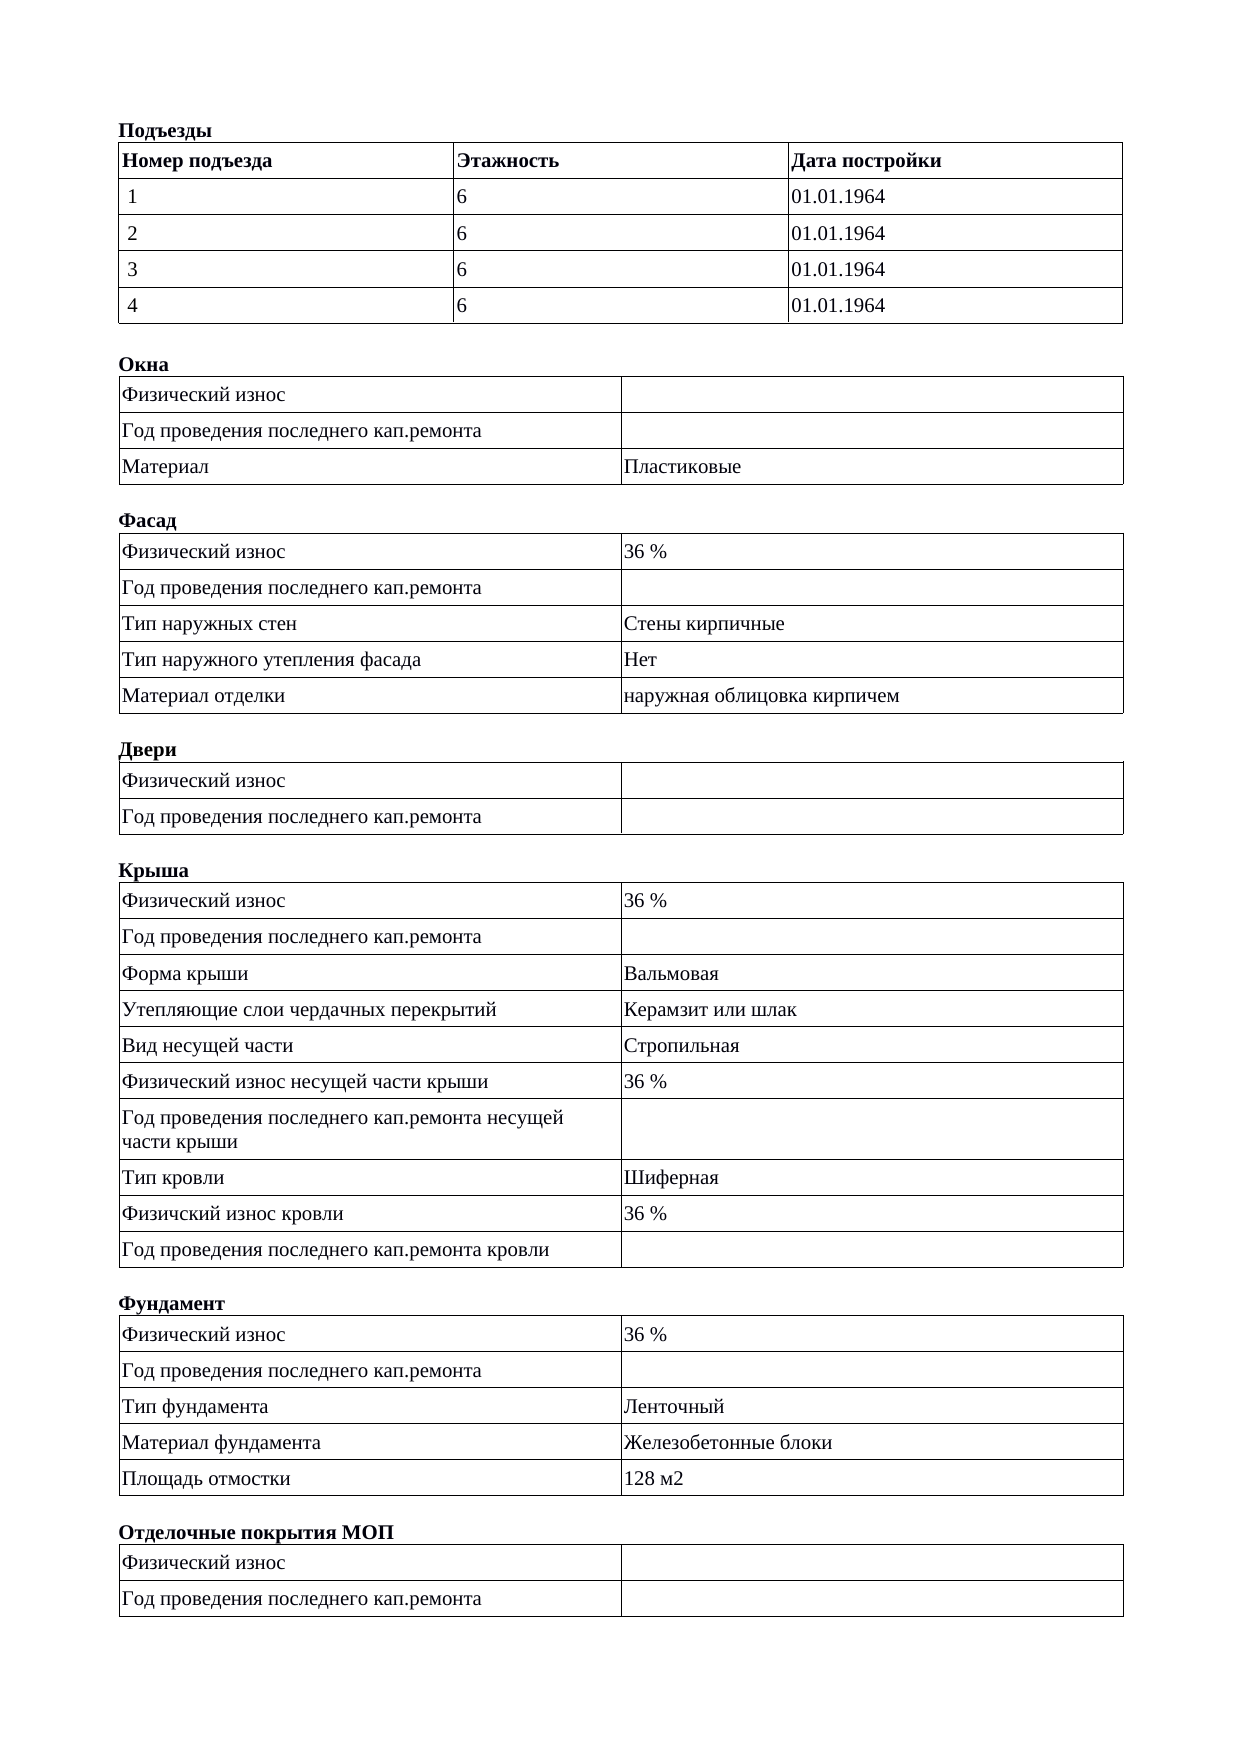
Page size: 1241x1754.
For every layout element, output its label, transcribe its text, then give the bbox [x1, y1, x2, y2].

table_cell Материал отделки [120, 678, 621, 713]
table_cell Материал фундамента [120, 1424, 621, 1459]
table_header Физический износ [120, 883, 621, 918]
table_cell Год проведения последнего кап.ремонта [120, 799, 621, 833]
table_cell Физичский износ кровли [120, 1196, 621, 1231]
table_cell Тип фундамента [120, 1388, 621, 1423]
table_cell 1 [119, 179, 453, 214]
table_header 36 % [622, 534, 1123, 568]
table_cell Ленточный [622, 1388, 1123, 1423]
table_cell 01.01.1964 [789, 215, 1122, 250]
table_cell 6 [454, 288, 788, 322]
table_cell Физический износ несущей части крыши [120, 1063, 621, 1098]
table_cell Год проведения последнего кап.ремонта [120, 1352, 621, 1387]
table_cell [622, 919, 1123, 954]
table_cell 6 [454, 179, 788, 214]
table_cell [622, 1232, 1123, 1267]
table_header [622, 377, 1123, 412]
table_cell [622, 1581, 1123, 1616]
table_cell Керамзит или шлак [622, 991, 1123, 1026]
table_cell Железобетонные блоки [622, 1424, 1123, 1459]
text Крыша [118, 835, 1122, 882]
table_cell [622, 799, 1123, 833]
table_header Этажность [454, 143, 788, 178]
table_cell Год проведения последнего кап.ремонта кровли [120, 1232, 621, 1267]
table_cell Утепляющие слои чердачных перекрытий [120, 991, 621, 1026]
table_cell Материал [120, 449, 621, 484]
text Двери [118, 714, 1122, 761]
table_cell 01.01.1964 [789, 288, 1122, 322]
table_cell Вид несущей части [120, 1027, 621, 1062]
table_header Физический износ [120, 1316, 621, 1351]
table_cell 01.01.1964 [789, 251, 1122, 286]
table_cell Стропильная [622, 1027, 1123, 1062]
text Фасад [118, 508, 1122, 532]
table_cell Шиферная [622, 1160, 1123, 1194]
table_cell 36 % [622, 1063, 1123, 1098]
table_cell 4 [119, 288, 453, 322]
table_cell Пластиковые [622, 449, 1123, 484]
table_cell Нет [622, 642, 1123, 677]
table_cell [622, 1352, 1123, 1387]
table_cell 3 [119, 251, 453, 286]
table_cell [622, 413, 1123, 448]
table_header Физический износ [120, 1545, 621, 1580]
table_cell Тип наружных стен [120, 606, 621, 641]
table_cell 6 [454, 251, 788, 286]
table_header 36 % [622, 883, 1123, 918]
table_cell Тип наружного утепления фасада [120, 642, 621, 677]
table_cell Стены кирпичные [622, 606, 1123, 641]
table_header [622, 1545, 1123, 1580]
table_cell Форма крыши [120, 955, 621, 990]
table_cell 36 % [622, 1196, 1123, 1231]
table_cell Год проведения последнего кап.ремонта [120, 570, 621, 604]
table_cell 6 [454, 215, 788, 250]
table_cell [622, 1099, 1123, 1158]
table_header Номер подъезда [119, 143, 453, 178]
table_cell наружная облицовка кирпичем [622, 678, 1123, 713]
text Подъезды [118, 118, 1122, 142]
text Отделочные покрытия МОП [118, 1496, 1122, 1544]
table_cell Год проведения последнего кап.ремонта [120, 919, 621, 954]
table_header 36 % [622, 1316, 1123, 1351]
table_header Физический износ [120, 377, 621, 412]
table_cell Тип кровли [120, 1160, 621, 1194]
text Фундамент [118, 1268, 1122, 1315]
table_cell Площадь отмостки [120, 1460, 621, 1495]
table_header [622, 763, 1123, 797]
table_cell Вальмовая [622, 955, 1123, 990]
table_cell Год проведения последнего кап.ремонта несущей части крыши [120, 1099, 621, 1158]
table_cell 2 [119, 215, 453, 250]
table_header Физический износ [120, 763, 621, 797]
text Окна [118, 352, 1122, 376]
table_header Физический износ [120, 534, 621, 568]
table_cell Год проведения последнего кап.ремонта [120, 1581, 621, 1616]
table_header Дата постройки [789, 143, 1122, 178]
table_cell 01.01.1964 [789, 179, 1122, 214]
table_cell [622, 570, 1123, 604]
table_cell 128 м2 [622, 1460, 1123, 1495]
table_cell Год проведения последнего кап.ремонта [120, 413, 621, 448]
